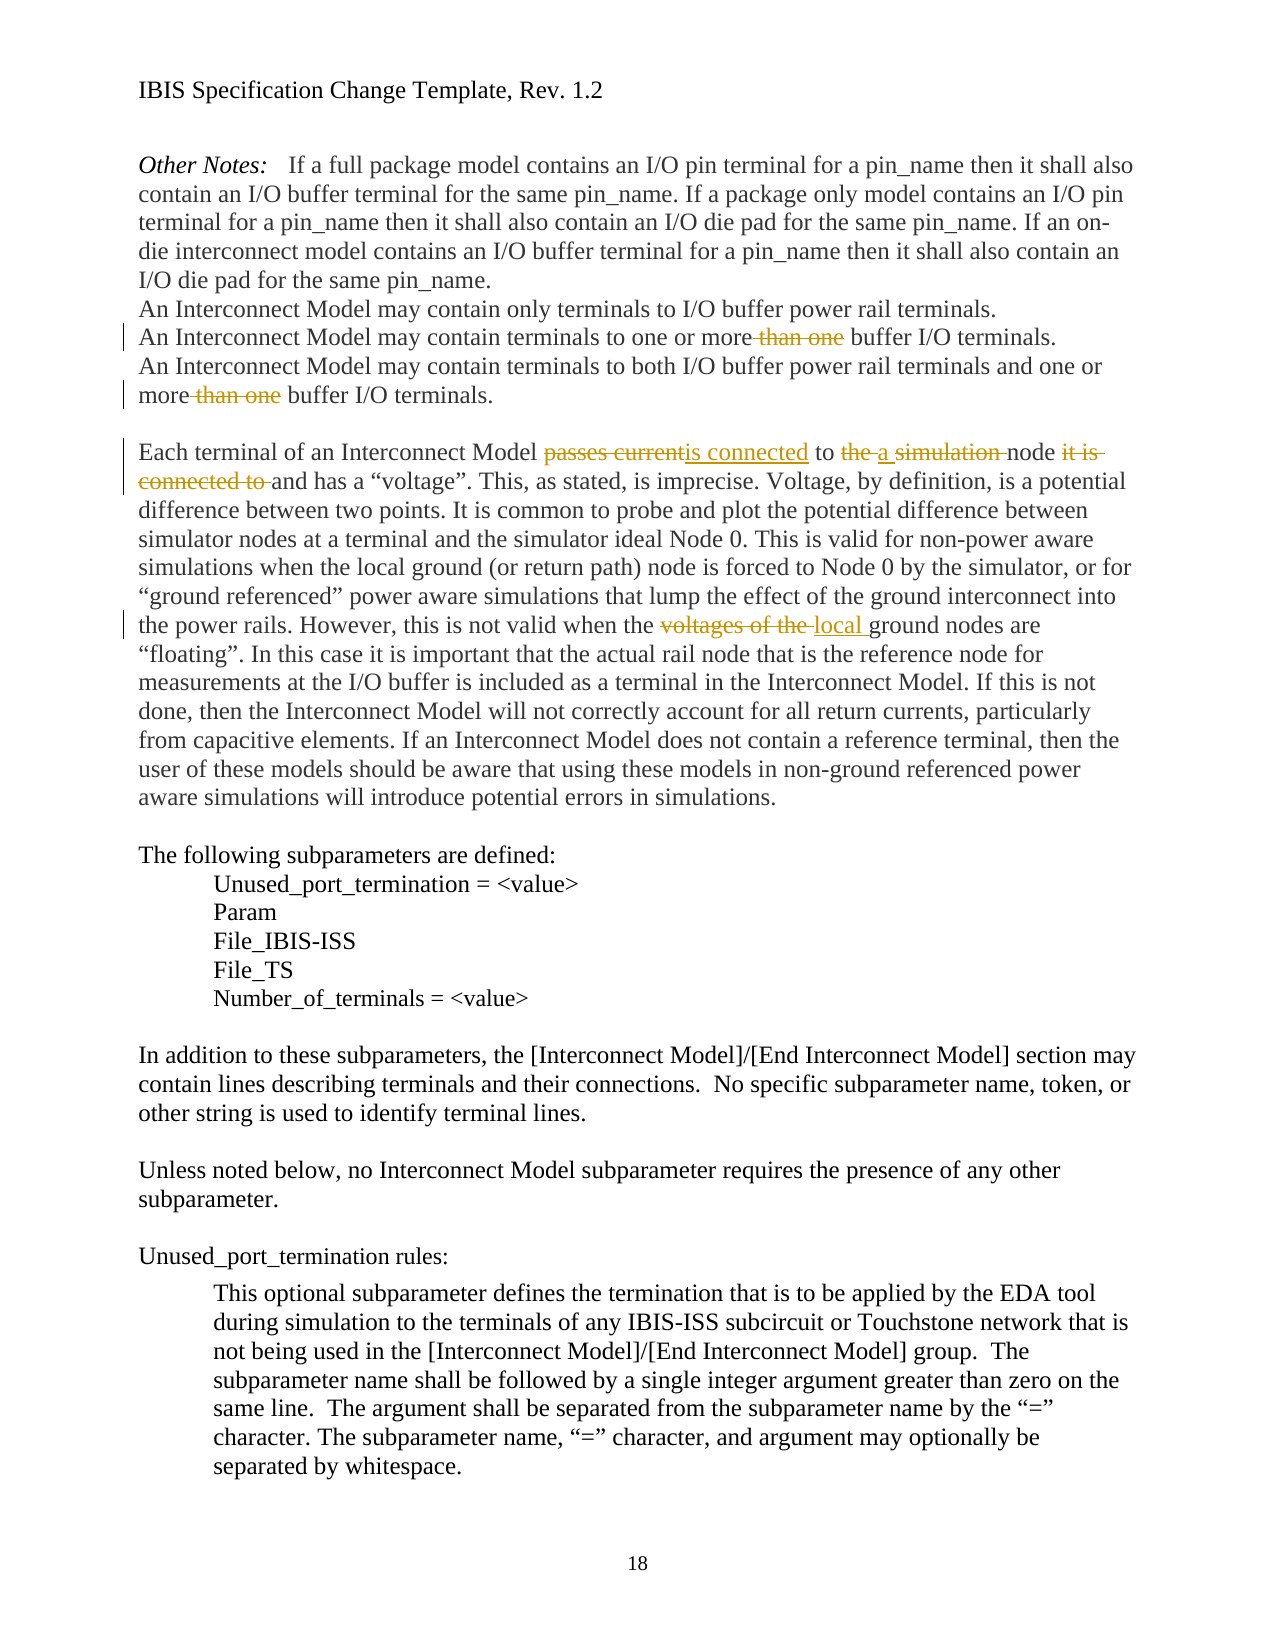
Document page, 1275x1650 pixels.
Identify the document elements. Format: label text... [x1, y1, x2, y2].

text Number_of_terminals = <value> [213, 984, 1137, 1011]
text Unused_port_termination rules: [138, 1241, 1137, 1270]
text In addition to these subparameters, the [Interconnect Model]/[End Interconnect Model] section may contain lines describing terminals and their connections. No specific subparameter name, token, or other string is used to identify terminal lines. [138, 1040, 1137, 1126]
text Unused_port_termination = <value> [213, 869, 1137, 897]
text Each terminal of an Interconnect Model to node and has a “voltage”. This, as stated, is imprecise. Voltage, by definition, is a potential difference between two points. It is common to probe and plot the potential difference between simulator nodes at a terminal and the simulator ideal Node 0. This is valid for non-power aware simulations when the local ground (or return path) node is forced to Node 0 by the simulator, or for “ground referenced” power aware simulations that lump the effect of the ground interconnect into the power rails. However, this is not valid when the ground nodes are “floating”. In this case it is important that the actual rail node that is the reference node for measurements at the I/O buffer is included as a terminal in the Interconnect Model. If this is not done, then the Interconnect Model will not correctly account for all return currents, particularly from capacitive elements. If an Interconnect Model does not contain a reference terminal, then the user of these models should be aware that using these models in non-ground referenced power aware simulations will introduce potential errors in simulations. [138, 437, 1137, 811]
text Unless noted below, no Interconnect Model subparameter requires the presence of any other subparameter. [138, 1155, 1137, 1213]
text File_IBIS-ISS [213, 926, 1137, 955]
text An Interconnect Model may contain terminals to one or more buffer I/O terminals. [138, 322, 1137, 351]
text Param [213, 897, 1137, 926]
text An Interconnect Model may contain only terminals to I/O buffer power rail terminals. [138, 294, 1137, 322]
text The following subparameters are defined: [138, 840, 1137, 869]
text This optional subparameter defines the termination that is to be applied by the EDA tool during simulation to the terminals of any IBIS-ISS subcircuit or Touchstone network that is not being used in the [Interconnect Model]/[End Interconnect Model] group. The subparameter name shall be followed by a single integer argument greater than zero on the same line. The argument shall be separated from the subparameter name by the “=” character. The subparameter name, “=” character, and argument may optionally be separated by whitespace. [213, 1278, 1137, 1480]
text File_TS [213, 955, 1137, 984]
text Other Notes: If a full package model contains an I/O pin terminal for a pin_name then it shall also contain an I/O buffer terminal for the same pin_name. If a package only model contains an I/O pin terminal for a pin_name then it shall also contain an I/O die pad for the same pin_name. If an on-die interconnect model contains an I/O buffer terminal for a pin_name then it shall also contain an I/O die pad for the same pin_name. [138, 150, 1137, 294]
text An Interconnect Model may contain terminals to both I/O buffer power rail terminals and one or more buffer I/O terminals. [138, 351, 1137, 409]
